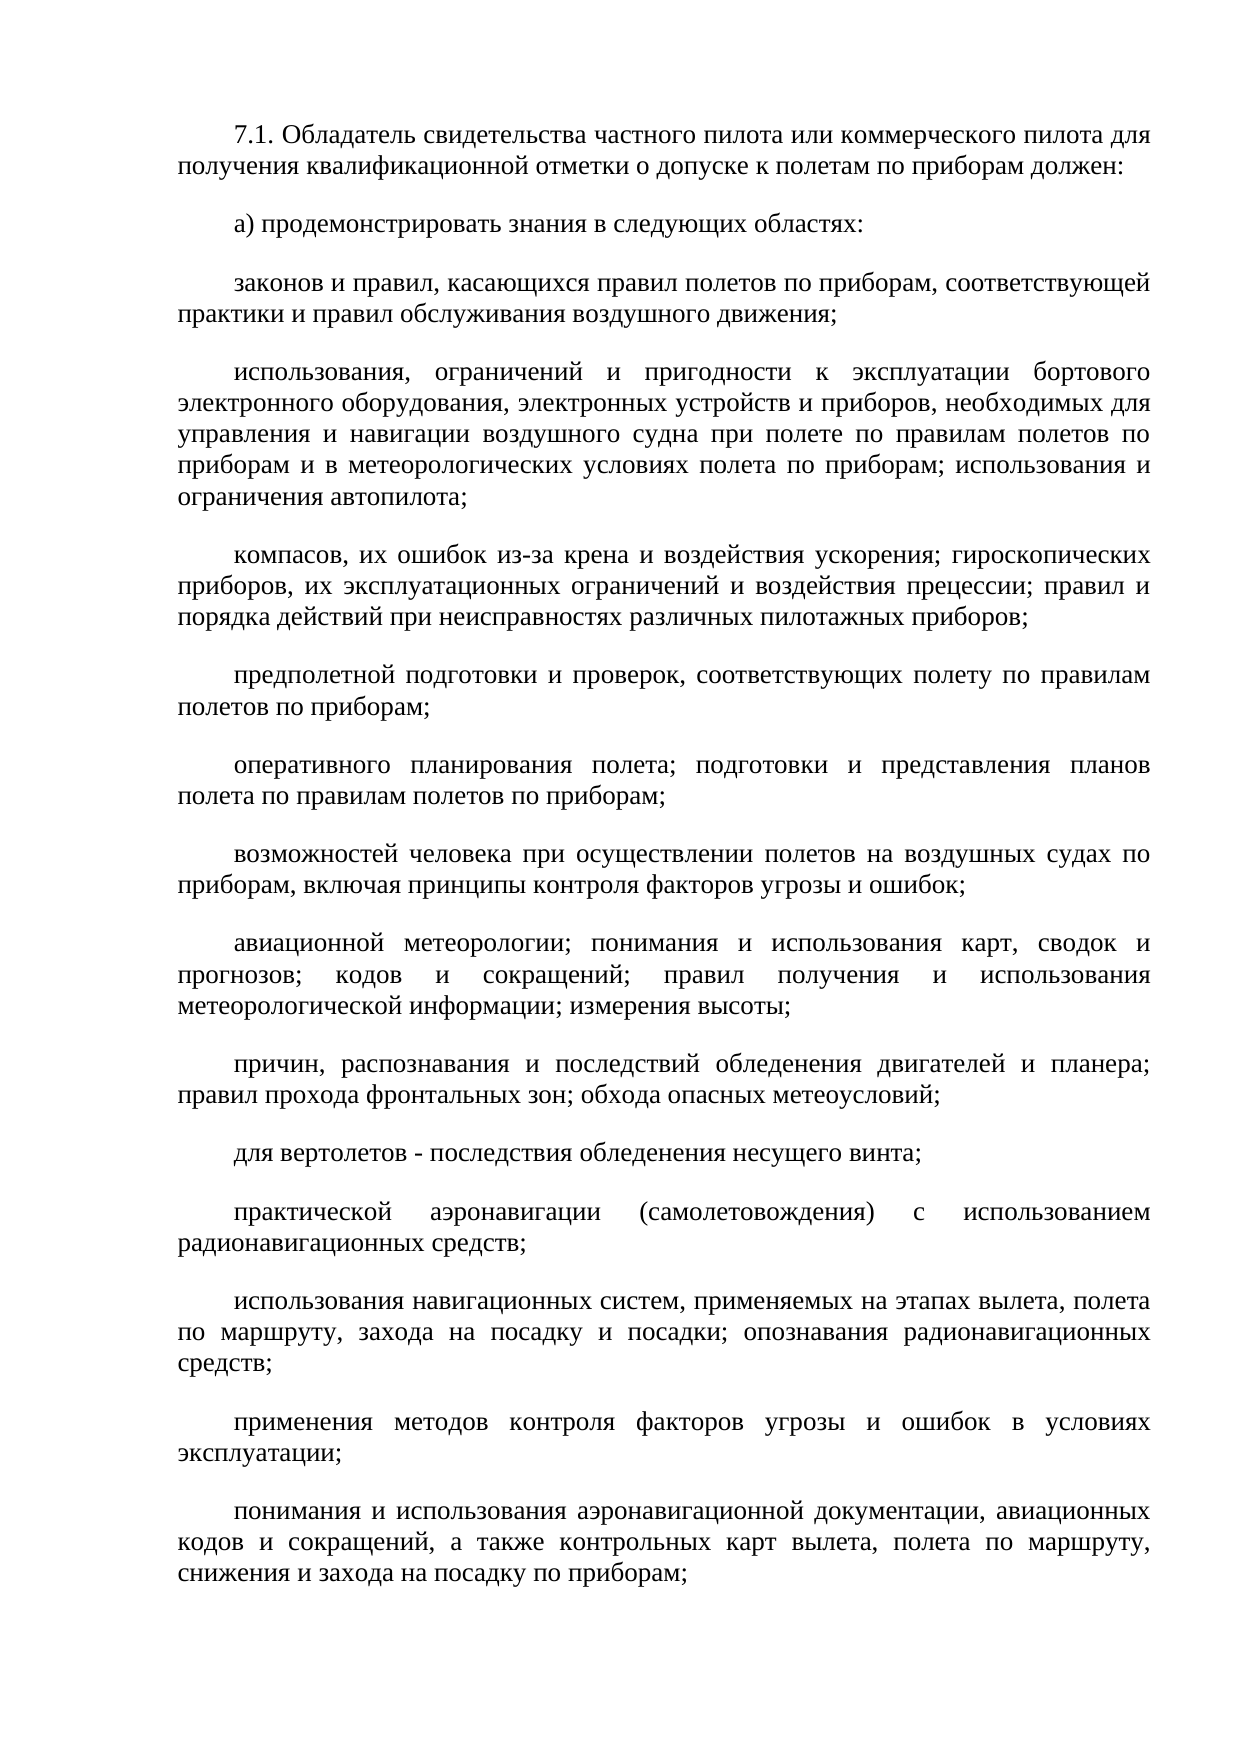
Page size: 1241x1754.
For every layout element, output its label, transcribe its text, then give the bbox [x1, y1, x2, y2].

text оперативного планирования полета; подготовки и представления планов полета по правилам полетов по приборам; [177, 748, 1152, 810]
text использования навигационных систем, применяемых на этапах вылета, полета по маршруту, захода на посадку и посадки; опознавания радионавигационных средств; [177, 1284, 1152, 1377]
text предполетной подготовки и проверок, соответствующих полету по правилам полетов по приборам; [177, 658, 1152, 721]
text а) продемонстрировать знания в следующих областях: [177, 207, 1152, 239]
text использования, ограничений и пригодности к эксплуатации бортового электронного оборудования, электронных устройств и приборов, необходимых для управления и навигации воздушного судна при полете по правилам полетов по приборам и в метеорологических условиях полета по приборам; использования и ограничения автопилота; [177, 355, 1152, 511]
text для вертолетов - последствия обледенения несущего винта; [177, 1136, 1152, 1168]
text понимания и использования аэронавигационной документации, авиационных кодов и сокращений, а также контрольных карт вылета, полета по маршруту, снижения и захода на посадку по приборам; [177, 1494, 1152, 1587]
text компасов, их ошибок из-за крена и воздействия ускорения; гироскопических приборов, их эксплуатационных ограничений и воздействия прецессии; правил и порядка действий при неисправностях различных пилотажных приборов; [177, 538, 1152, 631]
text причин, распознавания и последствий обледенения двигателей и планера; правил прохода фронтальных зон; обхода опасных метеоусловий; [177, 1047, 1152, 1109]
text применения методов контроля факторов угрозы и ошибок в условиях эксплуатации; [177, 1404, 1152, 1467]
text практической аэронавигации (самолетовождения) с использованием радионавигационных средств; [177, 1195, 1152, 1257]
text возможностей человека при осуществлении полетов на воздушных судах по приборам, включая принципы контроля факторов угрозы и ошибок; [177, 837, 1152, 899]
text законов и правил, касающихся правил полетов по приборам, соответствующей практики и правил обслуживания воздушного движения; [177, 266, 1152, 328]
text авиационной метеорологии; понимания и использования карт, сводок и прогнозов; кодов и сокращений; правил получения и использования метеорологической информации; измерения высоты; [177, 927, 1152, 1020]
text 7.1. Обладатель свидетельства частного пилота или коммерческого пилота для получения квалификационной отметки о допуске к полетам по приборам должен: [177, 118, 1152, 180]
